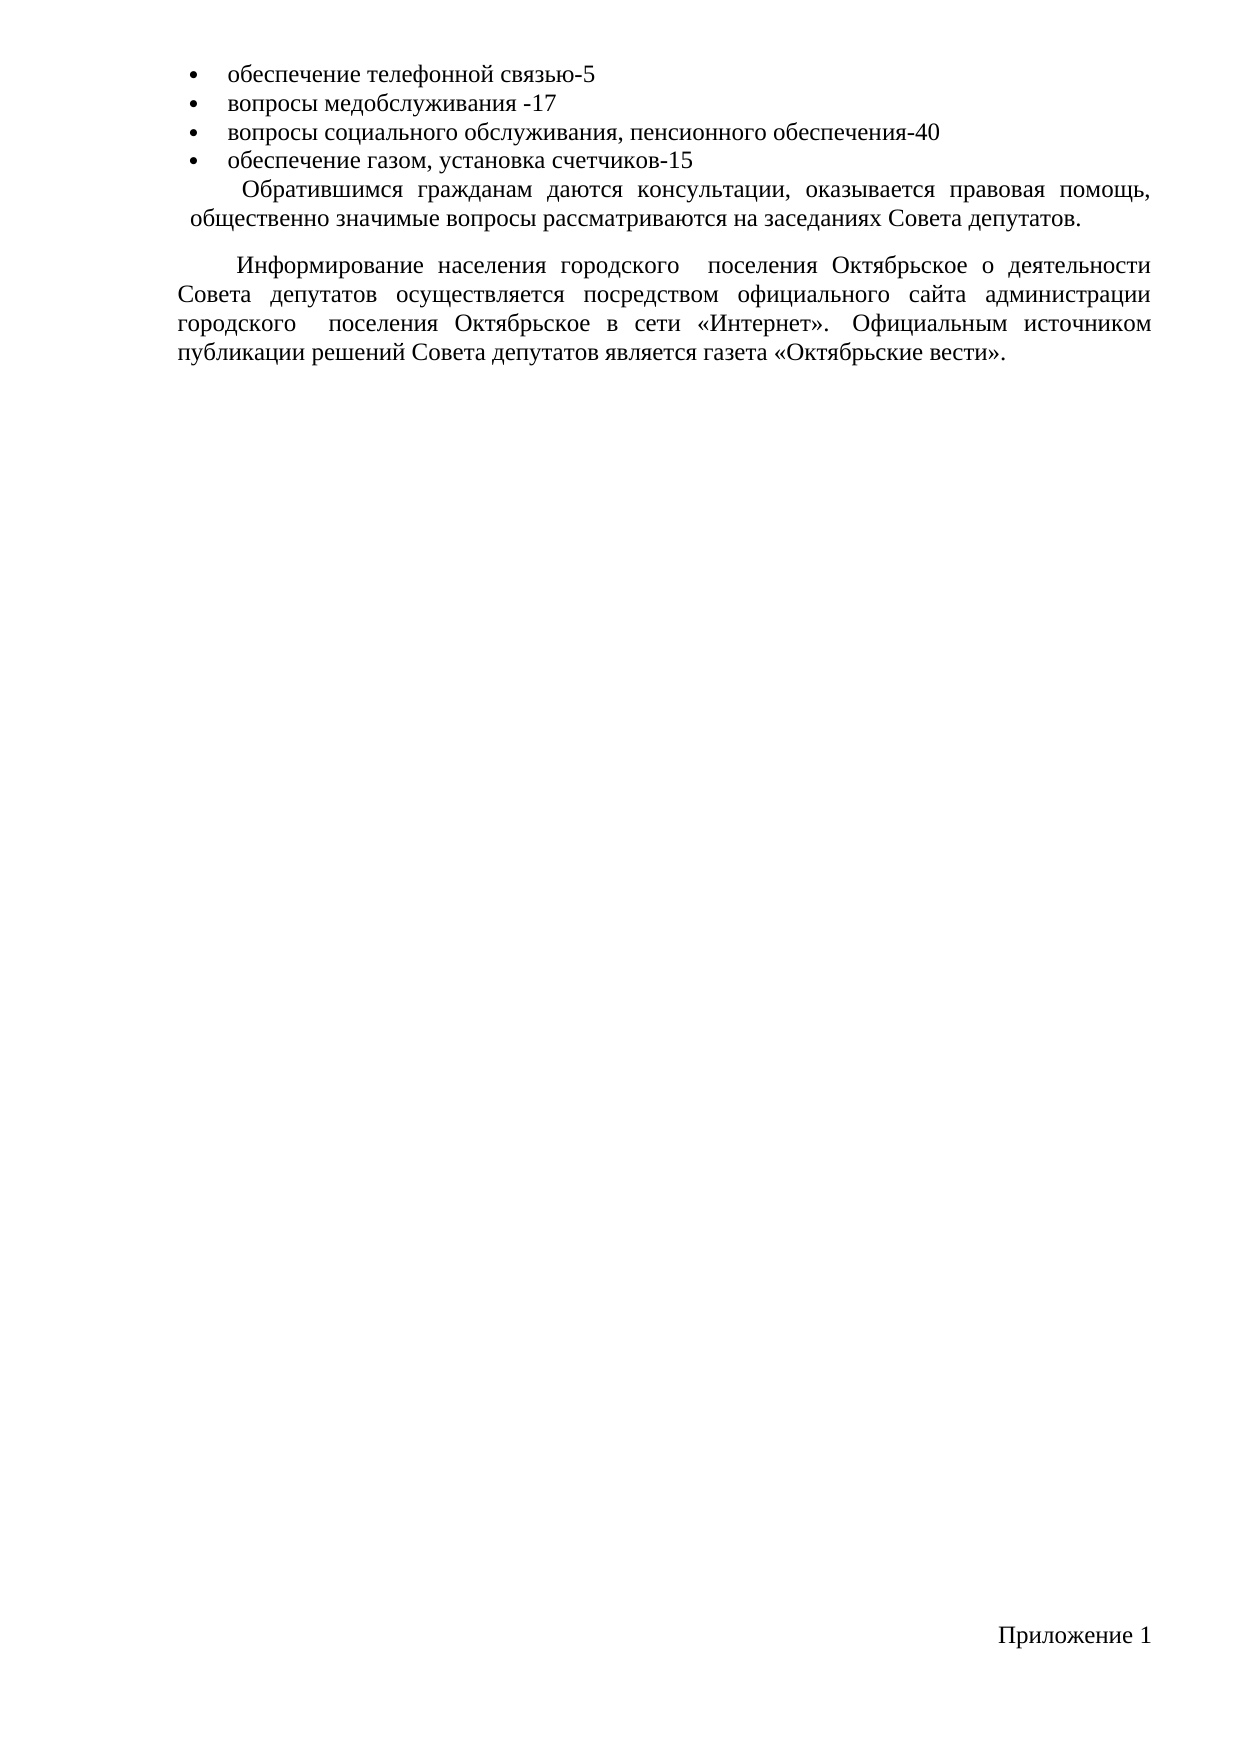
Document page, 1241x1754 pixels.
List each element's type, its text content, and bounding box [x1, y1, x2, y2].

list вопросы социального обслуживания, пенсионного обеспечения-40 [190, 117, 1152, 145]
list обеспечение телефонной связью-5 [190, 59, 1152, 88]
list обеспечение газом, установка счетчиков-15 [190, 145, 1152, 174]
text Приложение 1 [177, 1620, 1152, 1649]
text Обратившимся гражданам даются консультации, оказывается правовая помощь, общественно значимые вопросы рассматриваются на заседаниях Совета депутатов. [190, 174, 1152, 232]
list вопросы медобслуживания -17 [190, 88, 1152, 117]
text Информирование населения городского поселения Октябрьское о деятельности Совета депутатов осуществляется посредством официального сайта администрации городского поселения Октябрьское в сети «Интернет». Официальным источником публикации решений Совета депутатов является газета «Октябрьские вести». [177, 250, 1152, 365]
